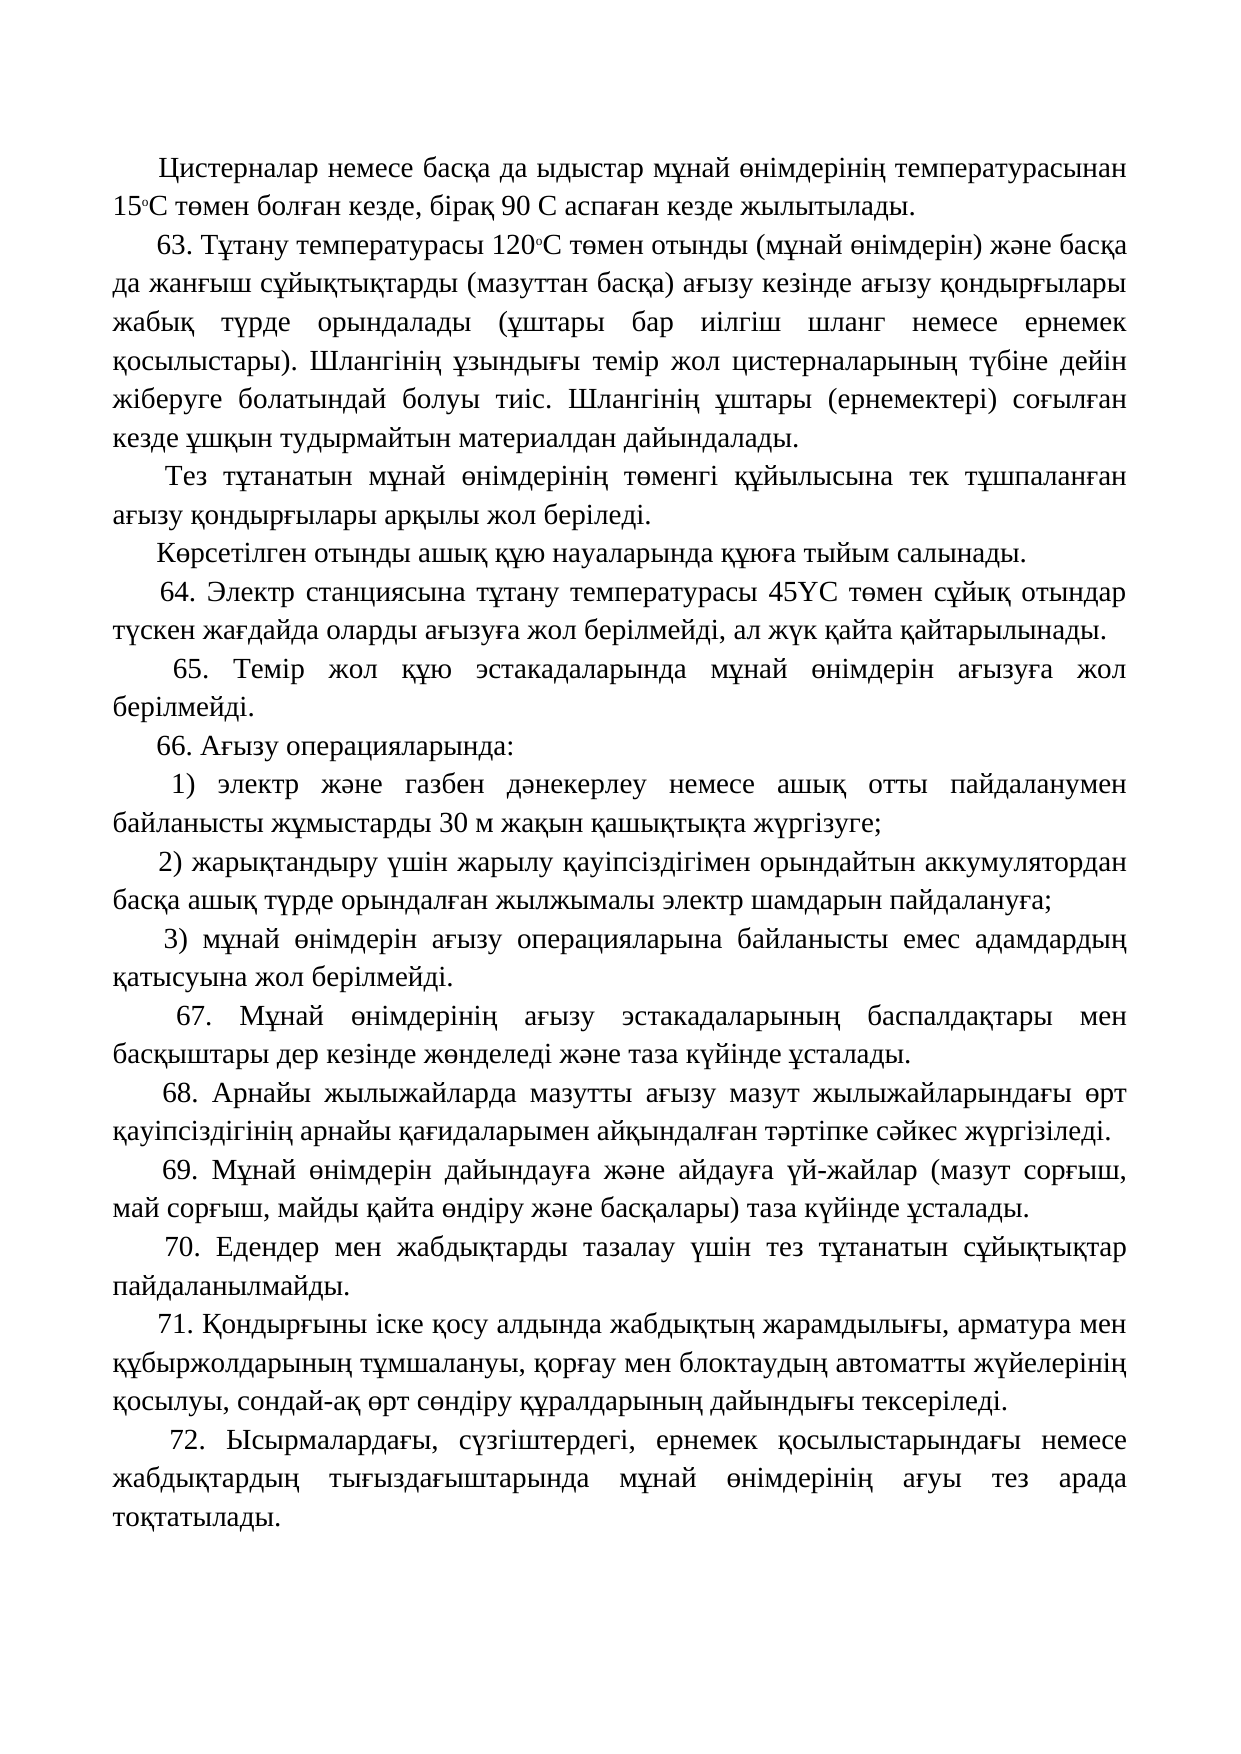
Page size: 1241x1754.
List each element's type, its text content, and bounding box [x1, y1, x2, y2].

text 67. Мұнай өнімдерінің ағызу эстакадаларының баспалдақтары мен басқыштары дер кезінде жөнделеді және таза күйінде ұсталады. [112, 998, 1128, 1070]
text Цистерналар немесе басқа да ыдыстар мұнай өнімдерінің температурасынан 15оС төмен болған кезде, бірақ 90 С аспаған кезде жылытылады. [112, 150, 1128, 222]
text 69. Мұнай өнімдерін дайындауға және айдауға үй-жайлар (мазут сорғыш, май сорғыш, майды қайта өндіру және басқалары) таза күйінде ұсталады. [112, 1152, 1128, 1224]
text 1) электр және газбен дәнекерлеу немесе ашық отты пайдаланумен байланысты жұмыстарды 30 м жақын қашықтықта жүргізуге; [112, 767, 1128, 839]
text 2) жарықтандыру үшін жарылу қауіпсіздігімен орындайтын аккумулятордан басқа ашық түрде орындалған жылжымалы электр шамдарын пайдалануға; [112, 844, 1128, 916]
text 64. Электр станциясына тұтану температурасы 45ҮС төмен сұйық отындар түскен жағдайда оларды ағызуға жол берілмейді, ал жүк қайта қайтарылынады. [112, 574, 1128, 646]
text 63. Тұтану температурасы 120оС төмен отынды (мұнай өнімдерін) және басқа да жанғыш сұйықтықтарды (мазуттан басқа) ағызу кезінде ағызу қондырғылары жабық түрде орындалады (ұштары бар иілгіш шланг немесе ернемек қосылыстары). Шлангінің ұзындығы темір жол цистерналарының түбіне дейін жіберуге болатындай болуы тиіс. Шлангінің ұштары (ернемектері) соғылған кезде ұшқын тудырмайтын материалдан дайындалады. [112, 227, 1128, 453]
text 70. Едендер мен жабдықтарды тазалау үшін тез тұтанатын сұйықтықтар пайдаланылмайды. [112, 1229, 1128, 1301]
text 71. Қондырғыны іске қосу алдында жабдықтың жарамдылығы, арматура мен құбыржолдарының тұмшалануы, қорғау мен блоктаудың автоматты жүйелерінің қосылуы, сондай-ақ өрт сөндіру құралдарының дайындығы тексеріледі. [112, 1306, 1128, 1417]
text 68. Арнайы жылыжайларда мазутты ағызу мазут жылыжайларындағы өрт қауіпсіздігінің арнайы қағидаларымен айқындалған тәртіпке сәйкес жүргізіледі. [112, 1075, 1128, 1147]
text 3) мұнай өнімдерін ағызу операцияларына байланысты емес адамдардың қатысуына жол берілмейді. [112, 921, 1128, 993]
text 66. Ағызу операцияларында: [112, 728, 1128, 762]
text 65. Темір жол құю эстакадаларында мұнай өнімдерін ағызуға жол берілмейді. [112, 651, 1128, 723]
text Тез тұтанатын мұнай өнімдерінің төменгі құйылысына тек тұшпаланған ағызу қондырғылары арқылы жол беріледі. [112, 458, 1128, 530]
text Көрсетілген отынды ашық құю науаларында құюға тыйым салынады. [112, 535, 1128, 569]
text 72. Ысырмалардағы, сүзгіштердегі, ернемек қосылыстарындағы немесе жабдықтардың тығыздағыштарында мұнай өнімдерінің ағуы тез арада тоқтатылады. [112, 1422, 1128, 1532]
